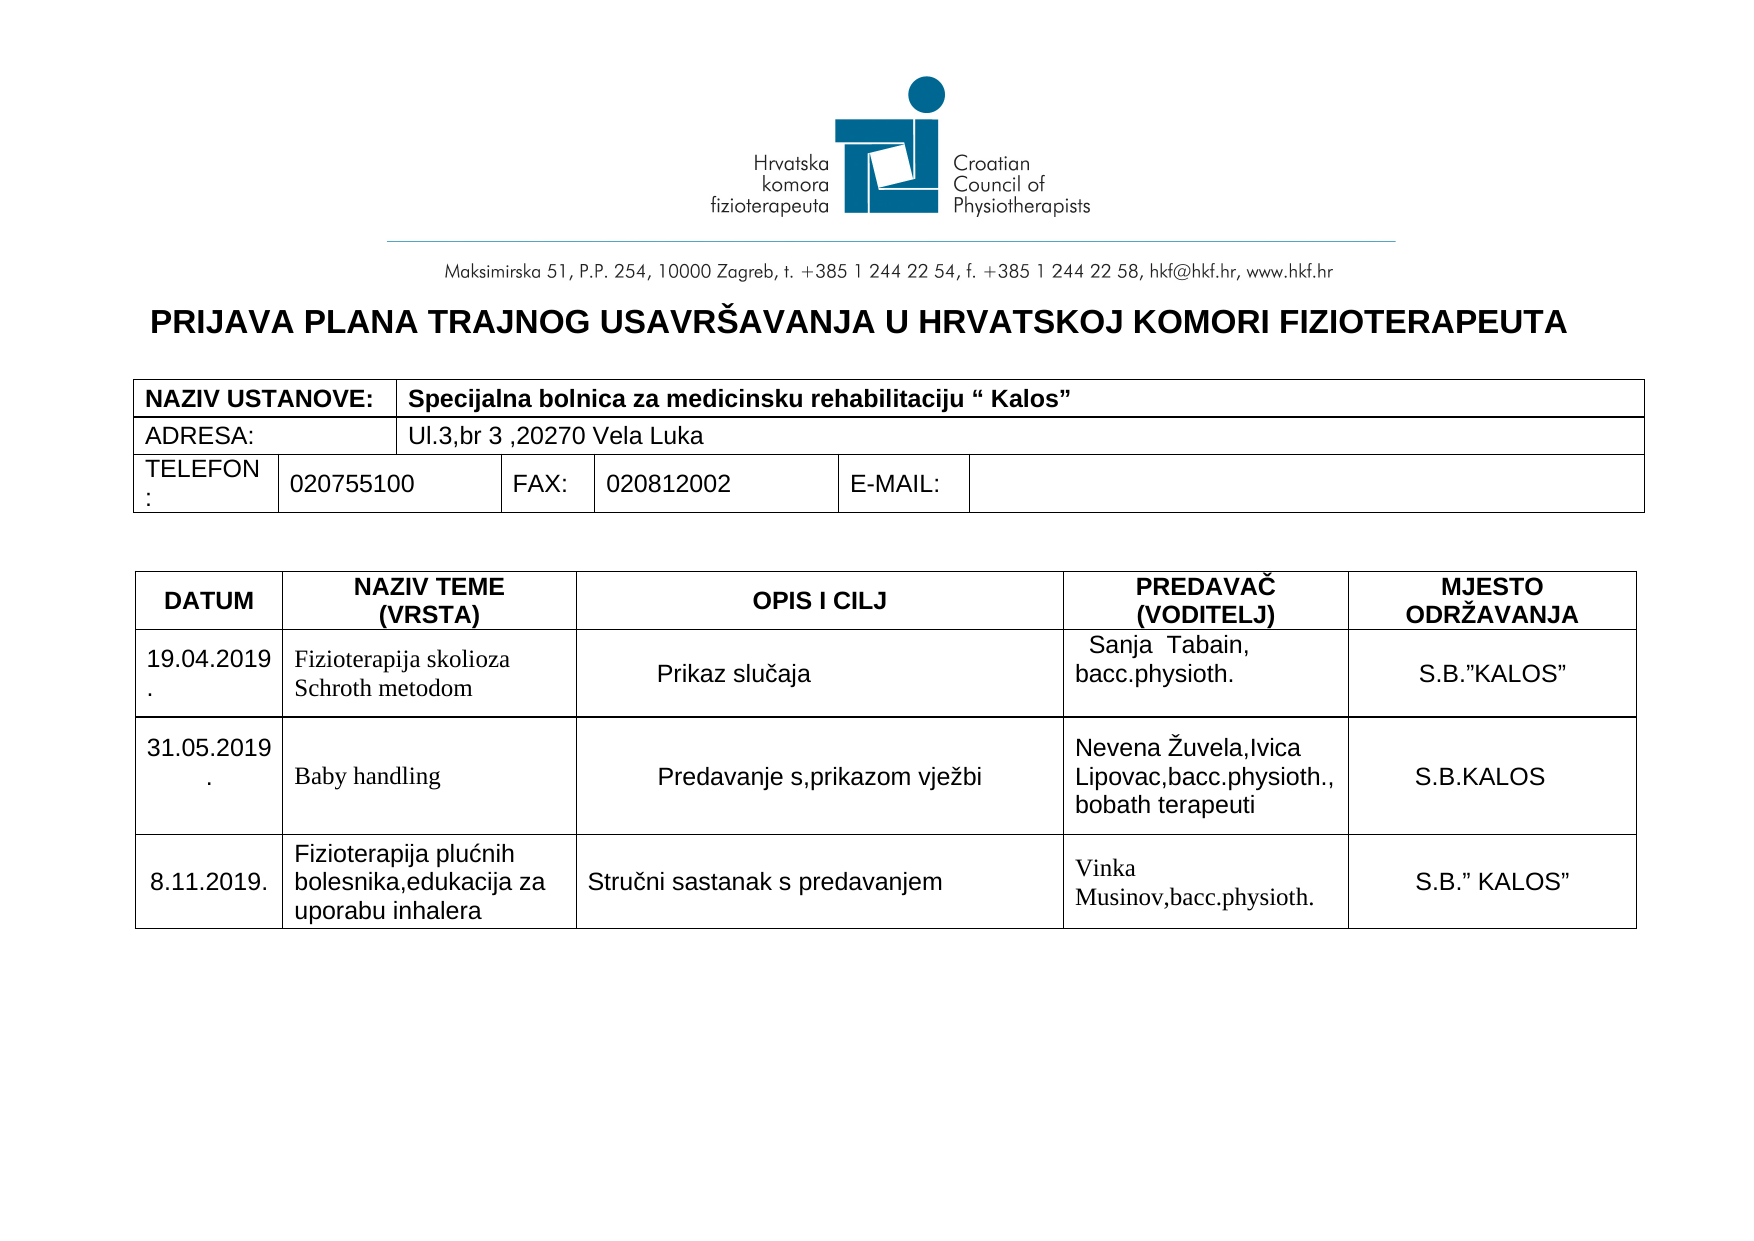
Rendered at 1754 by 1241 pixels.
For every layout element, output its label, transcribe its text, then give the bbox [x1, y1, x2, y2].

table_header DATUM [136, 572, 282, 629]
table_cell S.B.KALOS [1349, 718, 1636, 834]
table_cell FAX: [502, 455, 594, 512]
text PRIJAVA PLANA TRAJNOG USAVRŠAVANJA U HRVATSKOJ KOMORI FIZIOTERAPEUTA [150, 302, 1604, 341]
table_header OPIS I CILJ [577, 572, 1063, 629]
table_cell Stručni sastanak s predavanjem [577, 835, 1063, 928]
table_cell Prikaz slučaja [577, 630, 1063, 716]
table_header Specijalna bolnica za medicinsku rehabilitaciju “ Kalos” [397, 380, 1644, 416]
table_cell Sanja Tabain, bacc.physioth. [1064, 630, 1348, 716]
table_header PREDAVAČ (VODITELJ) [1064, 572, 1348, 629]
table_cell S.B.” KALOS” [1349, 835, 1636, 928]
table_cell 19.04.2019. [136, 630, 282, 716]
table_header NAZIV USTANOVE: [134, 380, 396, 416]
picture [385, 75, 1397, 283]
table_header MJESTO ODRŽAVANJA [1349, 572, 1636, 629]
table_cell 020755100 [279, 455, 501, 512]
table_header NAZIV TEME (VRSTA) [283, 572, 576, 629]
table_cell Nevena Žuvela,Ivica Lipovac,bacc.physioth.,bobath terapeuti [1064, 718, 1348, 834]
table_cell Predavanje s,prikazom vježbi [577, 718, 1063, 834]
table_cell Fizioterapija plućnih bolesnika,edukacija za uporabu inhalera [283, 835, 576, 928]
table_cell 8.11.2019. [136, 835, 282, 928]
table_cell Ul.3,br 3 ,20270 Vela Luka [397, 418, 1644, 453]
table_cell 31.05.2019. [136, 718, 282, 834]
table_cell TELEFON: [134, 455, 278, 512]
table_cell [970, 455, 1644, 512]
table_cell S.B.”KALOS” [1349, 630, 1636, 716]
table_cell ADRESA: [134, 418, 396, 453]
table_cell Fizioterapija skolioza Schroth metodom [283, 630, 576, 716]
table_cell 020812002 [595, 455, 838, 512]
table_cell Vinka Musinov,bacc.physioth. [1064, 835, 1348, 928]
table_cell Baby handling [283, 718, 576, 834]
table_cell E-MAIL: [839, 455, 969, 512]
